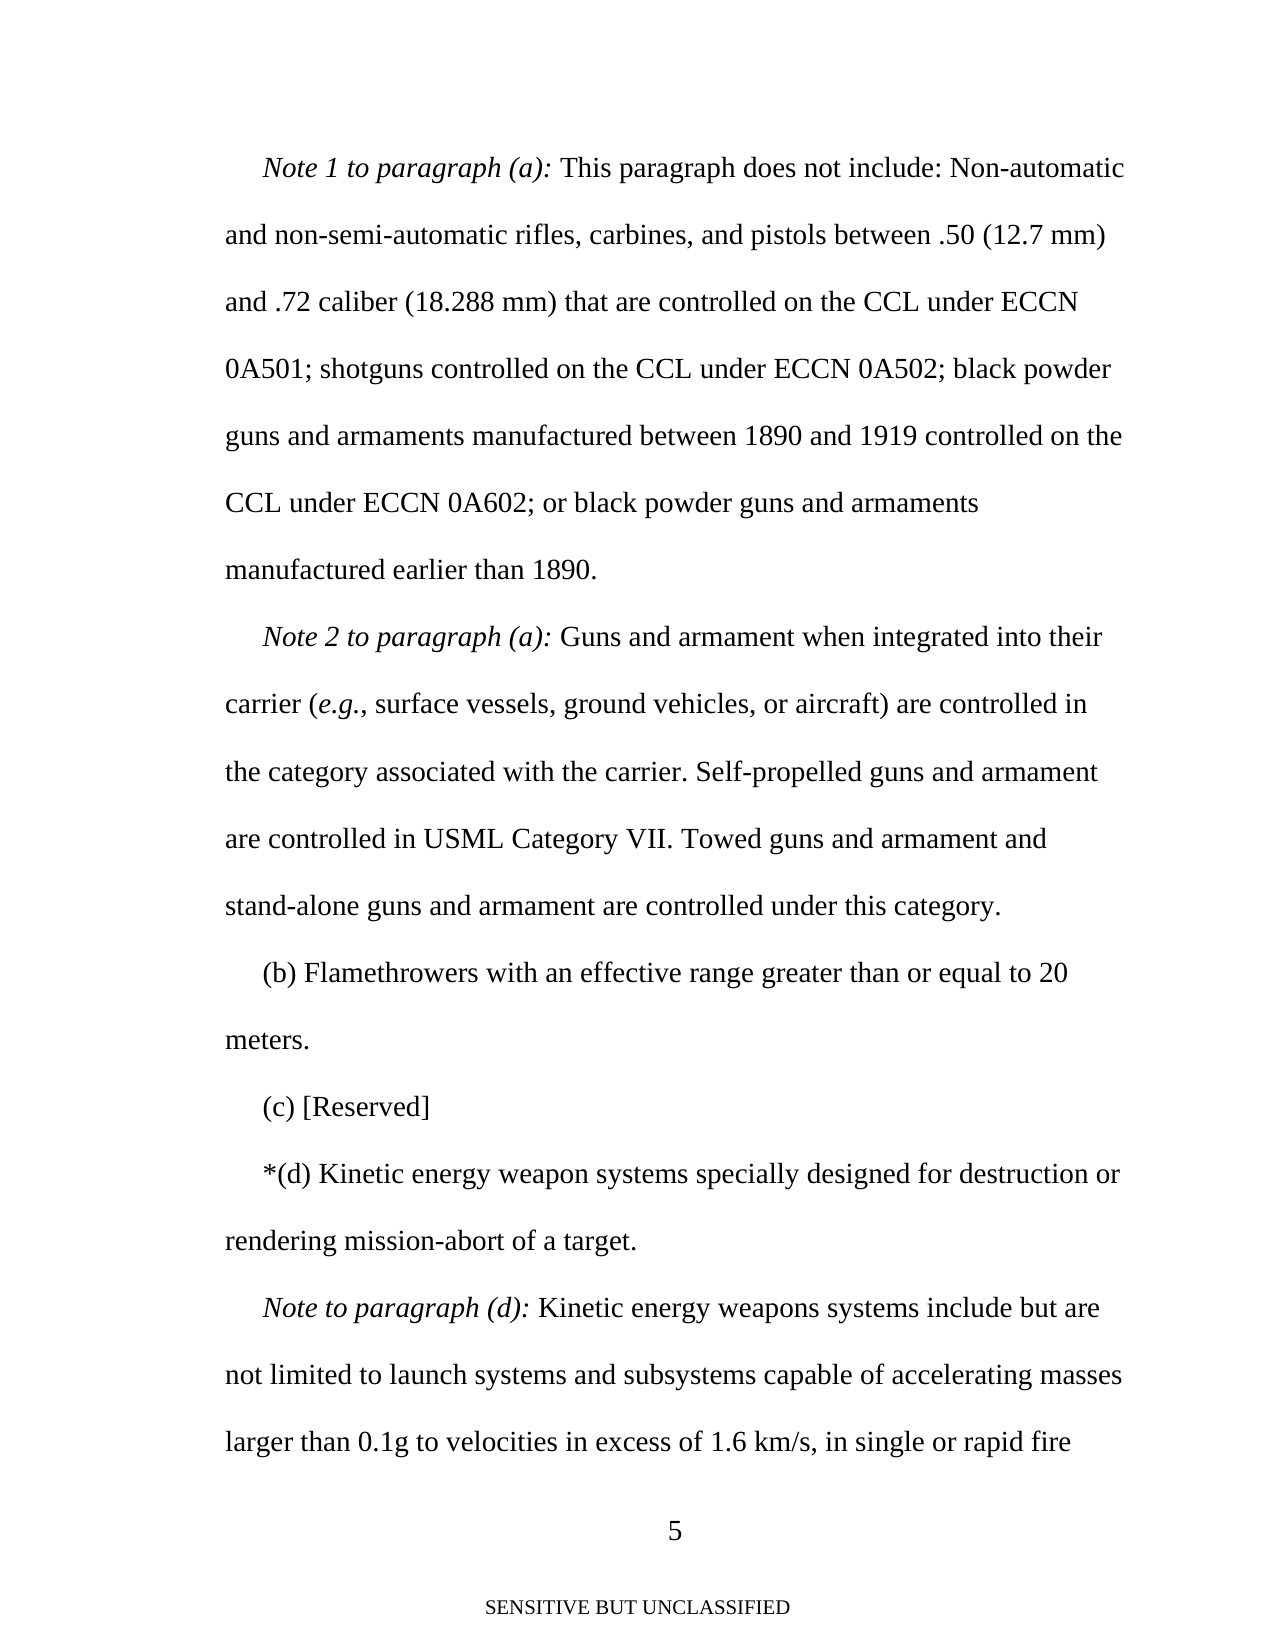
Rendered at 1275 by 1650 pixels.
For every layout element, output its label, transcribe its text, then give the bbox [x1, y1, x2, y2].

text Note 1 to paragraph (a): This paragraph does not include: Non-automatic and non-semi-automatic rifles, carbines, and pistols between .50 (12.7 mm) and .72 caliber (18.288 mm) that are controlled on the CCL under ECCN 0A501; shotguns controlled on the CCL under ECCN 0A502; black powder guns and armaments manufactured between 1890 and 1919 controlled on the CCL under ECCN 0A602; or black powder guns and armaments manufactured earlier than 1890. [225, 150, 1125, 586]
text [225, 1290, 1125, 1458]
text (b) Flamethrowers with an effective range greater than or equal to 20 meters. [225, 955, 1125, 1056]
text Note 2 to paragraph (a): Guns and armament when integrated into their carrier (e.g., surface vessels, ground vehicles, or aircraft) are controlled in the category associated with the carrier. Self-propelled guns and armament are controlled in USML Category VII. Towed guns and armament and stand-alone guns and armament are controlled under this category. [225, 619, 1125, 921]
text (c) [Reserved] [225, 1089, 1125, 1123]
text *(d) Kinetic energy weapon systems specially designed for destruction or rendering mission-abort of a target. [225, 1156, 1125, 1257]
